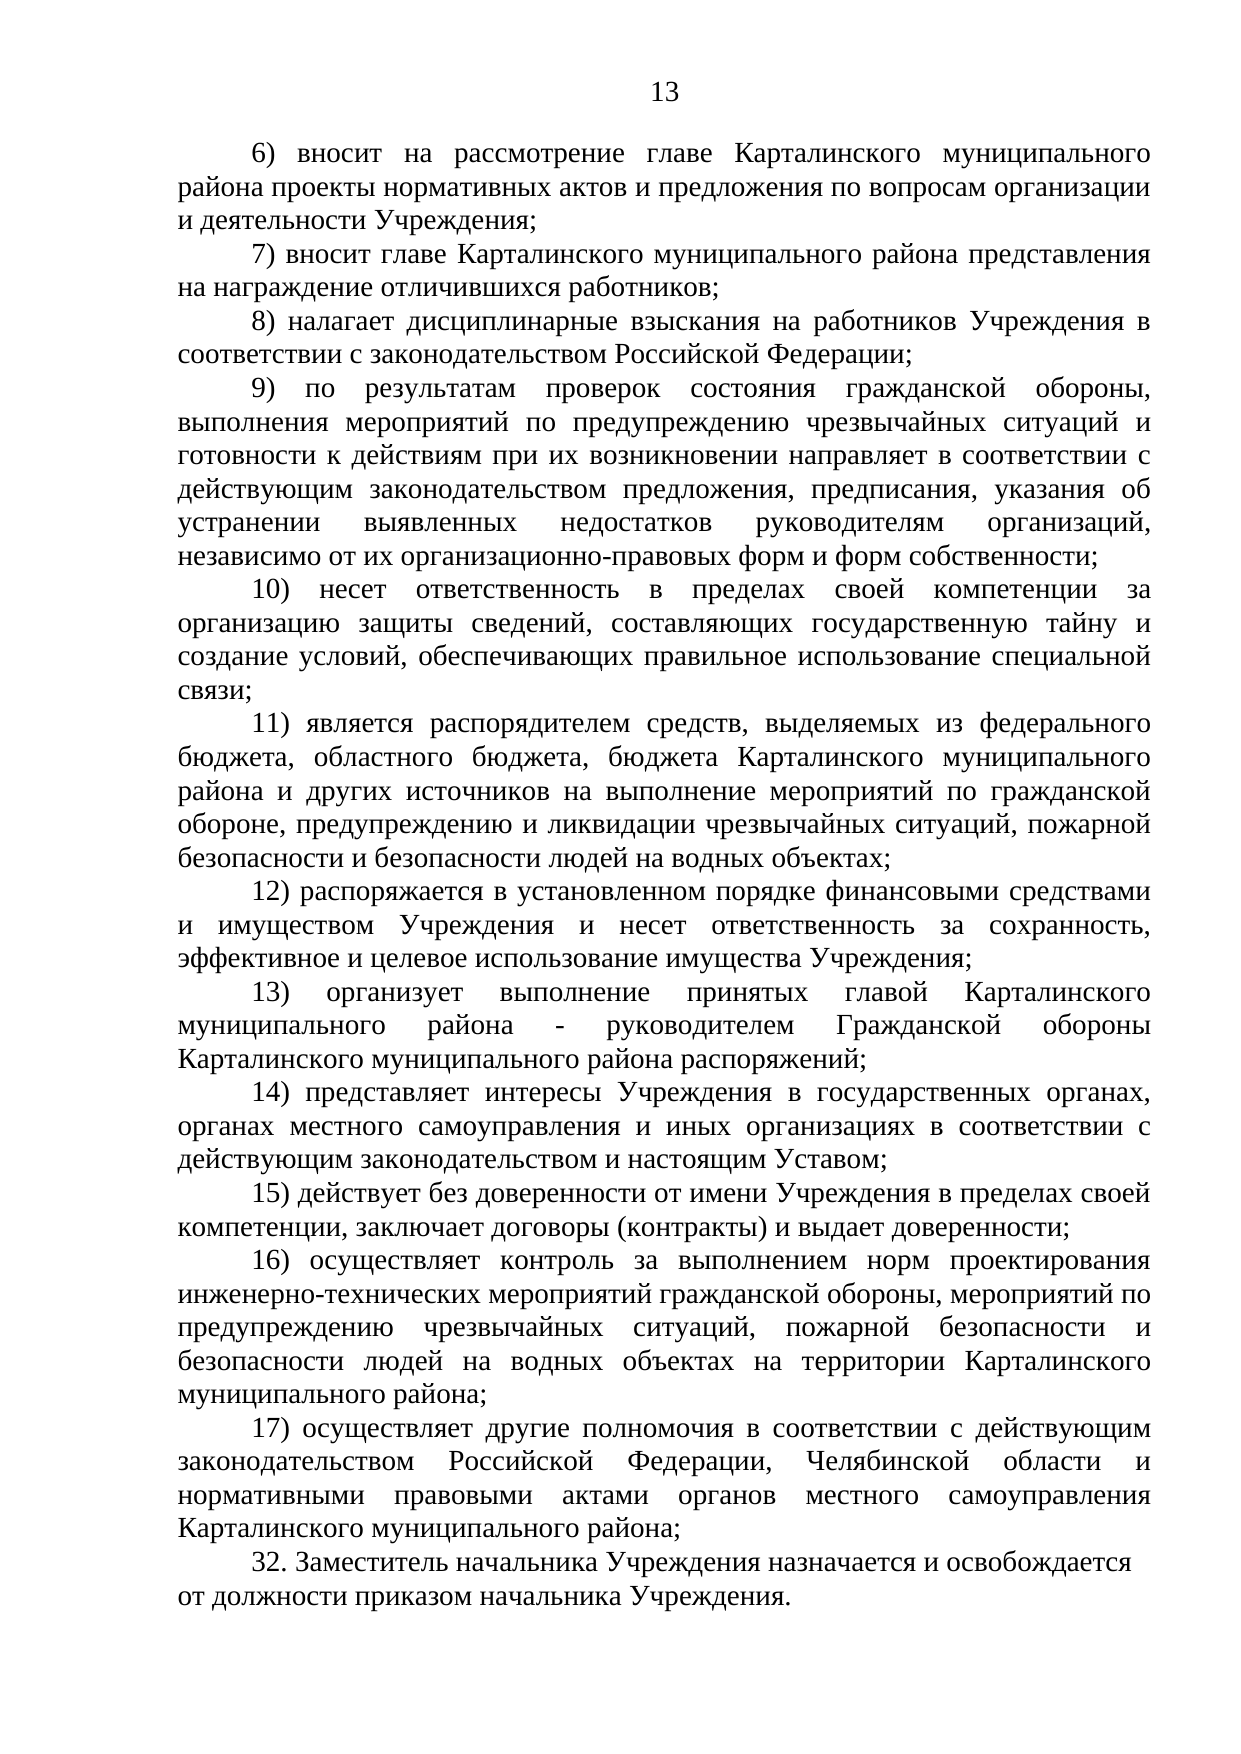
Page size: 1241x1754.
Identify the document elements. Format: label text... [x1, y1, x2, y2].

text 11) является распорядителем средств, выделяемых из федерального бюджета, областного бюджета, бюджета Карталинского муниципального района и других источников на выполнение мероприятий по гражданской обороне, предупреждению и ликвидации чрезвычайных ситуаций, пожарной безопасности и безопасности людей на водных объектах; [177, 706, 1152, 873]
text 15) действует без доверенности от имени Учреждения в пределах своей компетенции, заключает договоры (контракты) и выдает доверенности; [177, 1175, 1152, 1242]
text 6) вносит на рассмотрение главе Карталинского муниципального района проекты нормативных актов и предложения по вопросам организации и деятельности Учреждения; [177, 135, 1152, 236]
text 10) несет ответственность в пределах своей компетенции за организацию защиты сведений, составляющих государственную тайну и создание условий, обеспечивающих правильное использование специальной связи; [177, 571, 1152, 706]
text 9) по результатам проверок состояния гражданской обороны, выполнения мероприятий по предупреждению чрезвычайных ситуаций и готовности к действиям при их возникновении направляет в соответствии с действующим законодательством предложения, предписания, указания об устранении выявленных недостатков руководителям организаций, независимо от их организационно-правовых форм и форм собственности; [177, 370, 1152, 571]
text 32. Заместитель начальника Учреждения назначается и освобождается от должности приказом начальника Учреждения. [177, 1544, 1152, 1611]
text 17) осуществляет другие полномочия в соответствии с действующим законодательством Российской Федерации, Челябинской области и нормативными правовыми актами органов местного самоуправления Карталинского муниципального района; [177, 1410, 1152, 1544]
text 12) распоряжается в установленном порядке финансовыми средствами и имуществом Учреждения и несет ответственность за сохранность, эффективное и целевое использование имущества Учреждения; [177, 873, 1152, 974]
text 7) вносит главе Карталинского муниципального района представления на награждение отличившихся работников; [177, 236, 1152, 303]
text 8) налагает дисциплинарные взыскания на работников Учреждения в соответствии с законодательством Российской Федерации; [177, 303, 1152, 370]
text 13) организует выполнение принятых главой Карталинского муниципального района - руководителем Гражданской обороны Карталинского муниципального района распоряжений; [177, 974, 1152, 1074]
text 14) представляет интересы Учреждения в государственных органах, органах местного самоуправления и иных организациях в соответствии с действующим законодательством и настоящим Уставом; [177, 1074, 1152, 1175]
text 16) осуществляет контроль за выполнением норм проектирования инженерно-технических мероприятий гражданской обороны, мероприятий по предупреждению чрезвычайных ситуаций, пожарной безопасности и безопасности людей на водных объектах на территории Карталинского муниципального района; [177, 1242, 1152, 1410]
